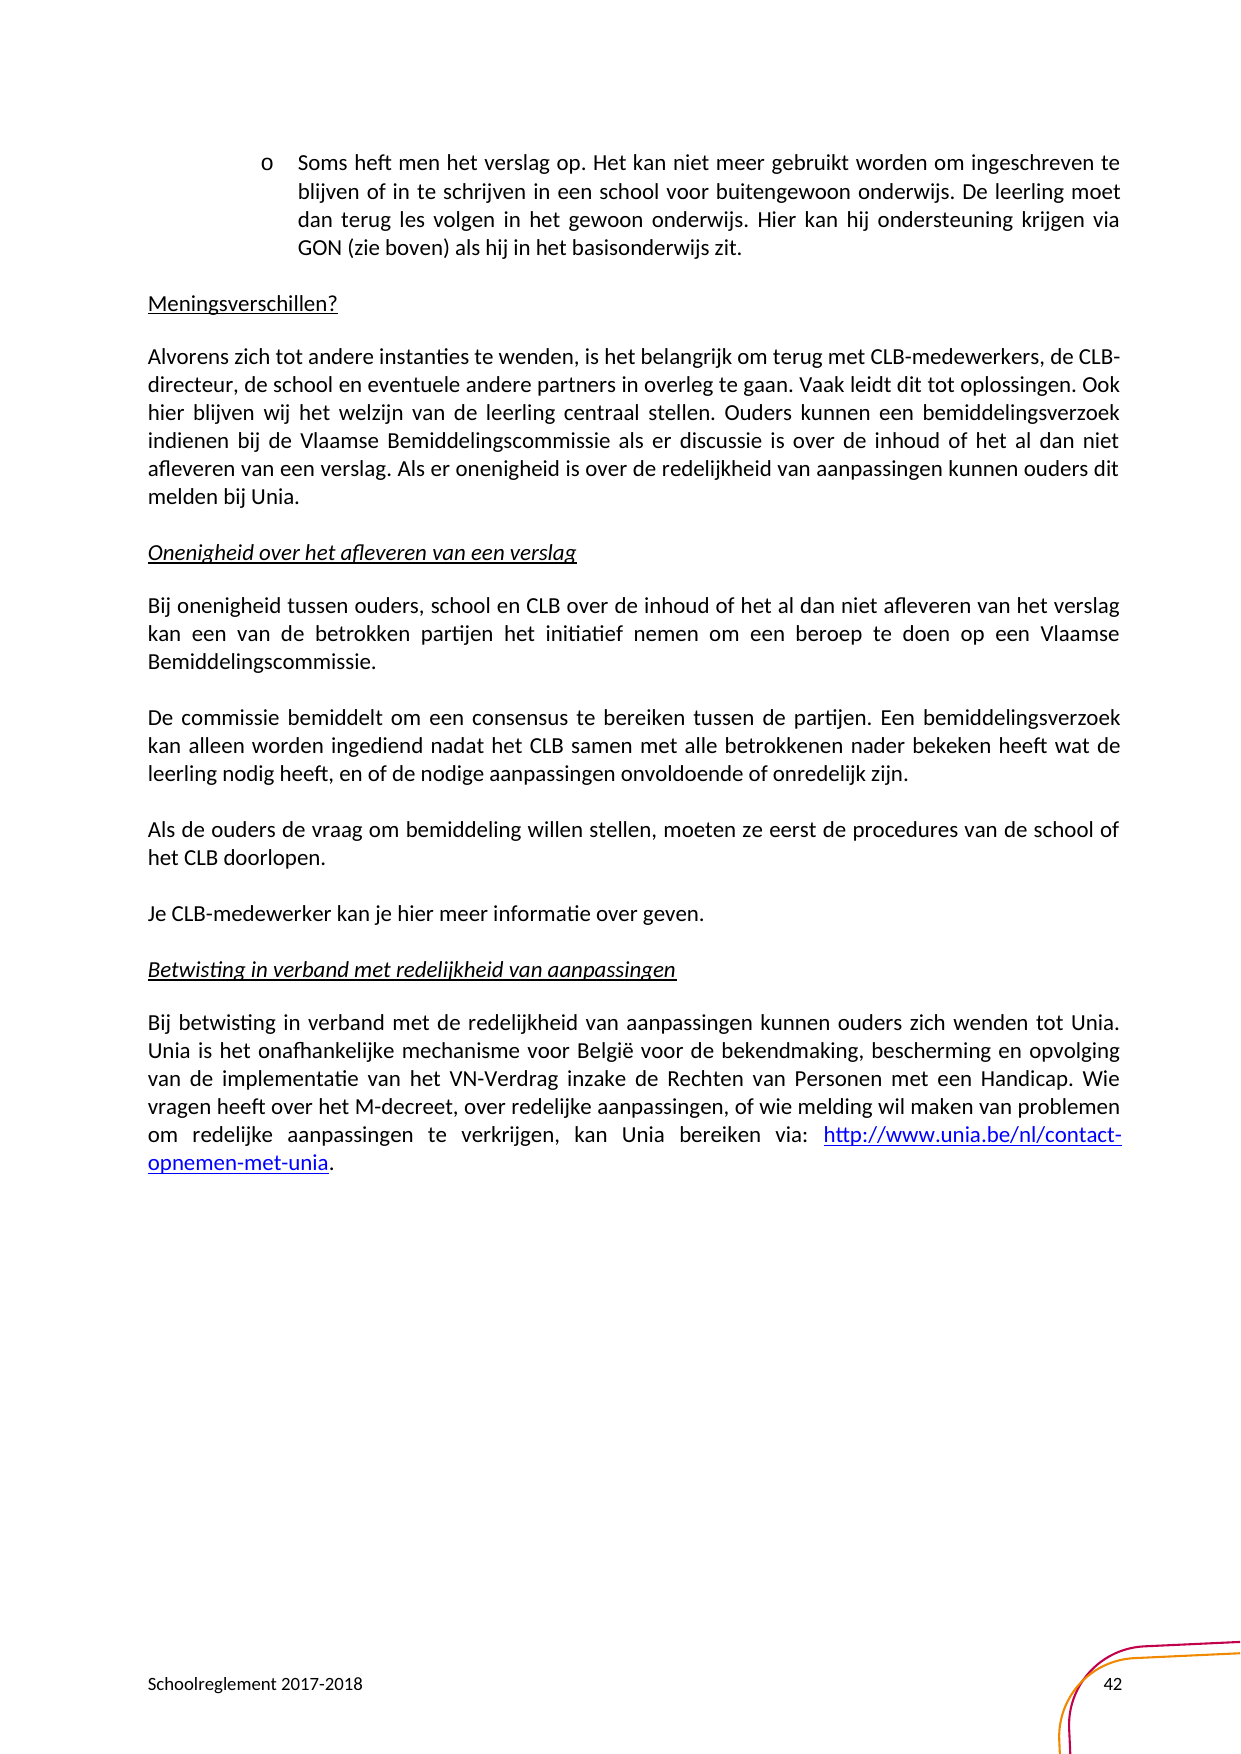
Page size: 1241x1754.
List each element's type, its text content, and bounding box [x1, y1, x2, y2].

text Je CLB-medewerker kan je hier meer informatie over geven. [148, 899, 1122, 927]
text De commissie bemiddelt om een consensus te bereiken tussen de partijen. Een bemiddelingsverzoek kan alleen worden ingediend nadat het CLB samen met alle betrokkenen nader bekeken heeft wat de leerling nodig heeft, en of de nodige aanpassingen onvoldoende of onredelijk zijn. [148, 703, 1122, 787]
text Onenigheid over het afleveren van een verslag [148, 538, 1122, 566]
list Soms heft men het verslag op. Het kan niet meer gebruikt worden om ingeschreven te blijven of in te schrijven in een school voor buitengewoon onderwijs. De leerling moet dan terug les volgen in het gewoon onderwijs. Hier kan hij ondersteuning krijgen via GON (zie boven) als hij in het basisonderwijs zit. [260, 148, 1122, 261]
text Bij onenigheid tussen ouders, school en CLB over de inhoud of het al dan niet afleveren van het verslag kan een van de betrokken partijen het initiatief nemen om een beroep te doen op een Vlaamse Bemiddelingscommissie. [148, 591, 1122, 675]
text Als de ouders de vraag om bemiddeling willen stellen, moeten ze eerst de procedures van de school of het CLB doorlopen. [148, 815, 1122, 871]
text Alvorens zich tot andere instanties te wenden, is het belangrijk om terug met CLB-medewerkers, de CLB-directeur, de school en eventuele andere partners in overleg te gaan. Vaak leidt dit tot oplossingen. Ook hier blijven wij het welzijn van de leerling centraal stellen. Ouders kunnen een bemiddelingsverzoek indienen bij de Vlaamse Bemiddelingscommissie als er discussie is over de inhoud of het al dan niet afleveren van een verslag. Als er onenigheid is over de redelijkheid van aanpassingen kunnen ouders dit melden bij Unia. [148, 342, 1122, 510]
text Bij betwisting in verband met de redelijkheid van aanpassingen kunnen ouders zich wenden tot Unia. Unia is het onafhankelijke mechanisme voor België voor de bekendmaking, bescherming en opvolging van de implementatie van het VN-Verdrag inzake de Rechten van Personen met een Handicap. Wie vragen heeft over het M-decreet, over redelijke aanpassingen, of wie melding wil maken van problemen om redelijke aanpassingen te verkrijgen, kan Unia bereiken via: http://www.unia.be/nl/contact-opnemen-met-unia. [148, 1008, 1122, 1177]
text Betwisting in verband met redelijkheid van aanpassingen [148, 955, 1122, 983]
text Meningsverschillen? [148, 289, 1122, 317]
